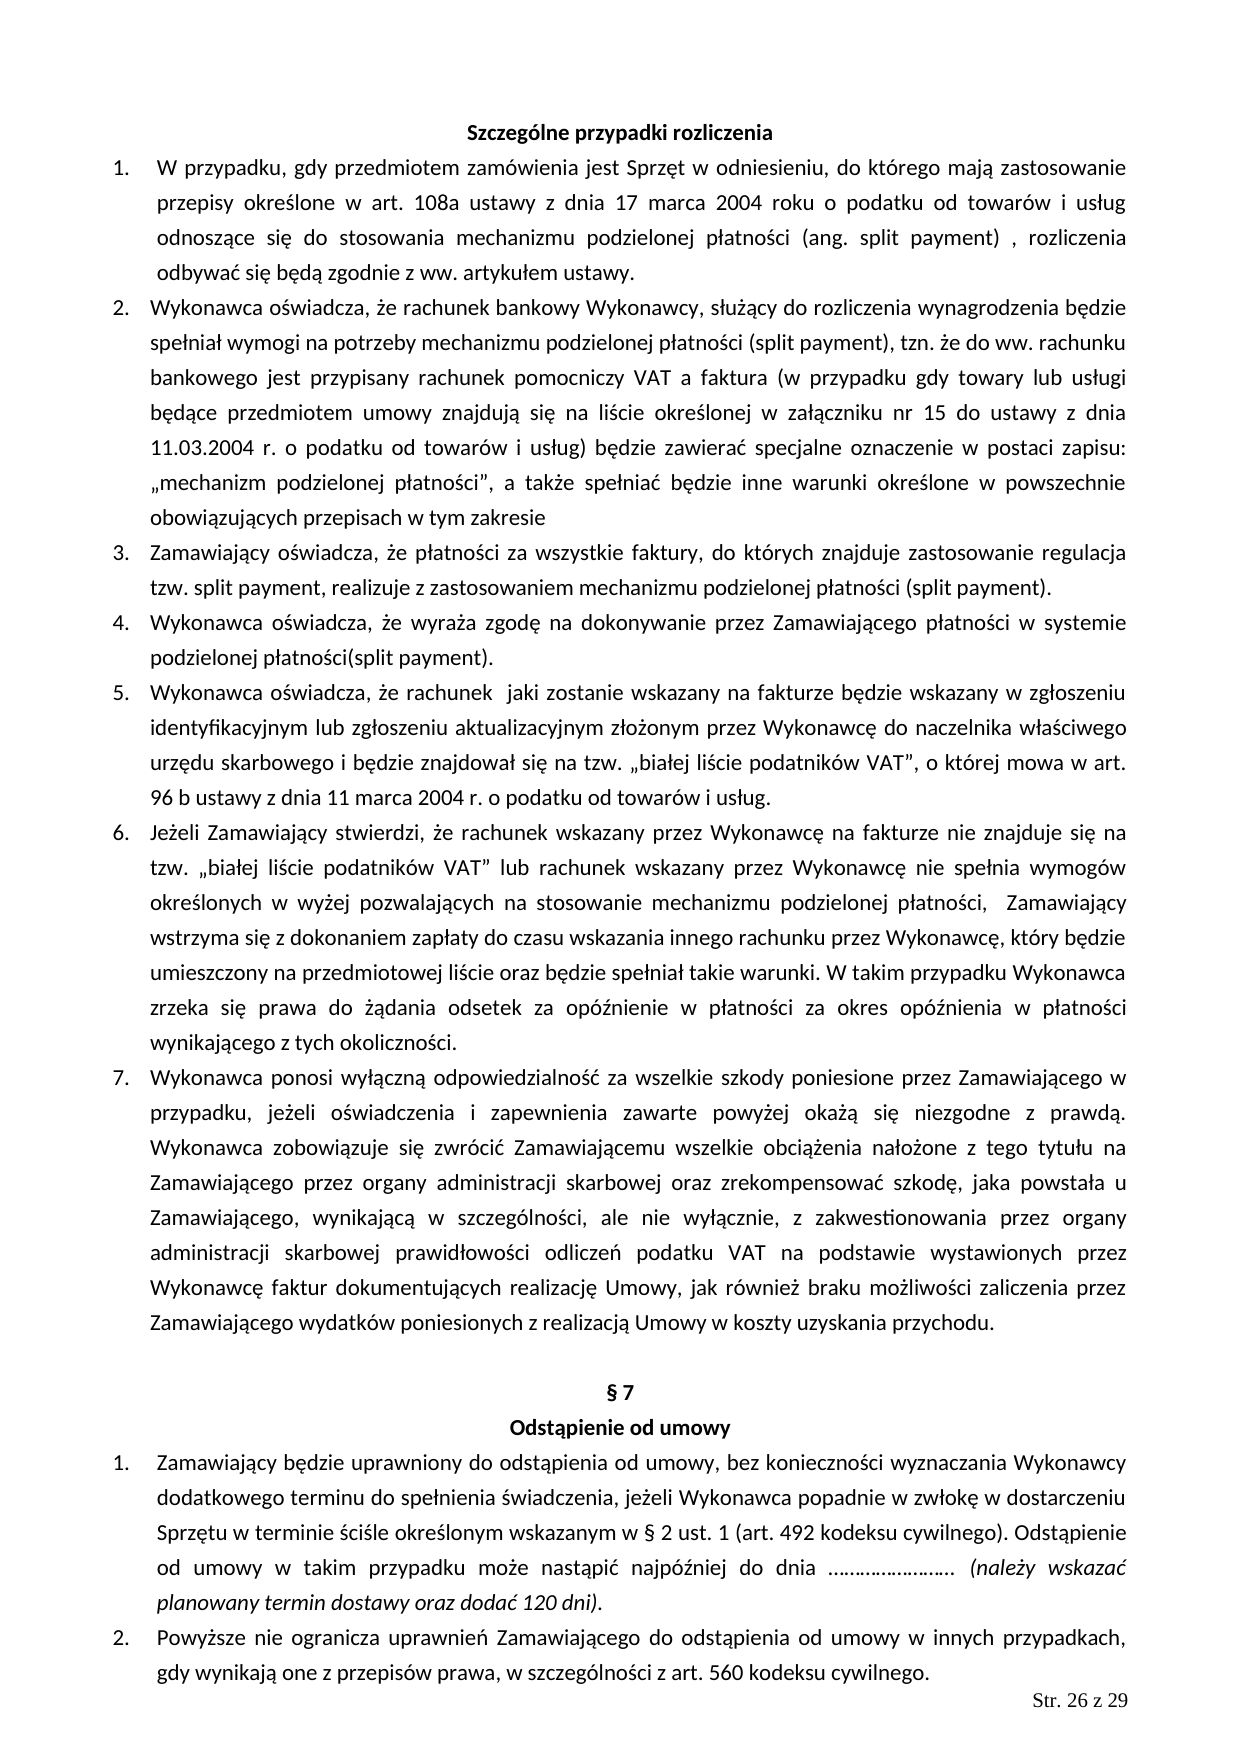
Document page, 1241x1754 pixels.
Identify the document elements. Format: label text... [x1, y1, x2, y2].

text § 7 [112, 1378, 1128, 1406]
text Odstąpienie od umowy [112, 1413, 1128, 1441]
list Powyższe nie ogranicza uprawnień Zamawiającego do odstąpienia od umowy w innych przypadkach, gdy wynikają one z przepisów prawa, w szczególności z art. 560 kodeksu cywilnego. [112, 1623, 1128, 1686]
list Wykonawca oświadcza, że rachunek bankowy Wykonawcy, służący do rozliczenia wynagrodzenia będzie spełniał wymogi na potrzeby mechanizmu podzielonej płatności (split payment), tzn. że do ww. rachunku bankowego jest przypisany rachunek pomocniczy VAT a faktura (w przypadku gdy towary lub usługi będące przedmiotem umowy znajdują się na liście określonej w załączniku nr 15 do ustawy z dnia 11.03.2004 r. o podatku od towarów i usług) będzie zawierać specjalne oznaczenie w postaci zapisu: „mechanizm podzielonej płatności”, a także spełniać będzie inne warunki określone w powszechnie obowiązujących przepisach w tym zakresie [112, 293, 1128, 531]
list Wykonawca ponosi wyłączną odpowiedzialność za wszelkie szkody poniesione przez Zamawiającego w przypadku, jeżeli oświadczenia i zapewnienia zawarte powyżej okażą się niezgodne z prawdą. Wykonawca zobowiązuje się zwrócić Zamawiającemu wszelkie obciążenia nałożone z tego tytułu na Zamawiającego przez organy administracji skarbowej oraz zrekompensować szkodę, jaka powstała u Zamawiającego, wynikającą w szczególności, ale nie wyłącznie, z zakwestionowania przez organy administracji skarbowej prawidłowości odliczeń podatku VAT na podstawie wystawionych przez Wykonawcę faktur dokumentujących realizację Umowy, jak również braku możliwości zaliczenia przez Zamawiającego wydatków poniesionych z realizacją Umowy w koszty uzyskania przychodu. [112, 1063, 1128, 1336]
list Wykonawca oświadcza, że wyraża zgodę na dokonywanie przez Zamawiającego płatności w systemie podzielonej płatności(split payment). [112, 608, 1128, 671]
list Wykonawca oświadcza, że rachunek jaki zostanie wskazany na fakturze będzie wskazany w zgłoszeniu identyfikacyjnym lub zgłoszeniu aktualizacyjnym złożonym przez Wykonawcę do naczelnika właściwego urzędu skarbowego i będzie znajdował się na tzw. „białej liście podatników VAT”, o której mowa w art. 96 b ustawy z dnia 11 marca 2004 r. o podatku od towarów i usług. [112, 678, 1128, 811]
list Zamawiający będzie uprawniony do odstąpienia od umowy, bez konieczności wyznaczania Wykonawcy dodatkowego terminu do spełnienia świadczenia, jeżeli Wykonawca popadnie w zwłokę w dostarczeniu Sprzętu w terminie ściśle określonym wskazanym w § 2 ust. 1 (art. 492 kodeksu cywilnego). Odstąpienie od umowy w takim przypadku może nastąpić najpóźniej do dnia …………………… (należy wskazać planowany termin dostawy oraz dodać 120 dni). [112, 1448, 1128, 1616]
list W przypadku, gdy przedmiotem zamówienia jest Sprzęt w odniesieniu, do którego mają zastosowanie przepisy określone w art. 108a ustawy z dnia 17 marca 2004 roku o podatku od towarów i usług odnoszące się do stosowania mechanizmu podzielonej płatności (ang. split payment) , rozliczenia odbywać się będą zgodnie z ww. artykułem ustawy. [112, 153, 1128, 286]
list Zamawiający oświadcza, że płatności za wszystkie faktury, do których znajduje zastosowanie regulacja tzw. split payment, realizuje z zastosowaniem mechanizmu podzielonej płatności (split payment). [112, 538, 1128, 601]
text Szczególne przypadki rozliczenia [112, 118, 1128, 146]
list Jeżeli Zamawiający stwierdzi, że rachunek wskazany przez Wykonawcę na fakturze nie znajduje się na tzw. „białej liście podatników VAT” lub rachunek wskazany przez Wykonawcę nie spełnia wymogów określonych w wyżej pozwalających na stosowanie mechanizmu podzielonej płatności, Zamawiający wstrzyma się z dokonaniem zapłaty do czasu wskazania innego rachunku przez Wykonawcę, który będzie umieszczony na przedmiotowej liście oraz będzie spełniał takie warunki. W takim przypadku Wykonawca zrzeka się prawa do żądania odsetek za opóźnienie w płatności za okres opóźnienia w płatności wynikającego z tych okoliczności. [112, 818, 1128, 1056]
